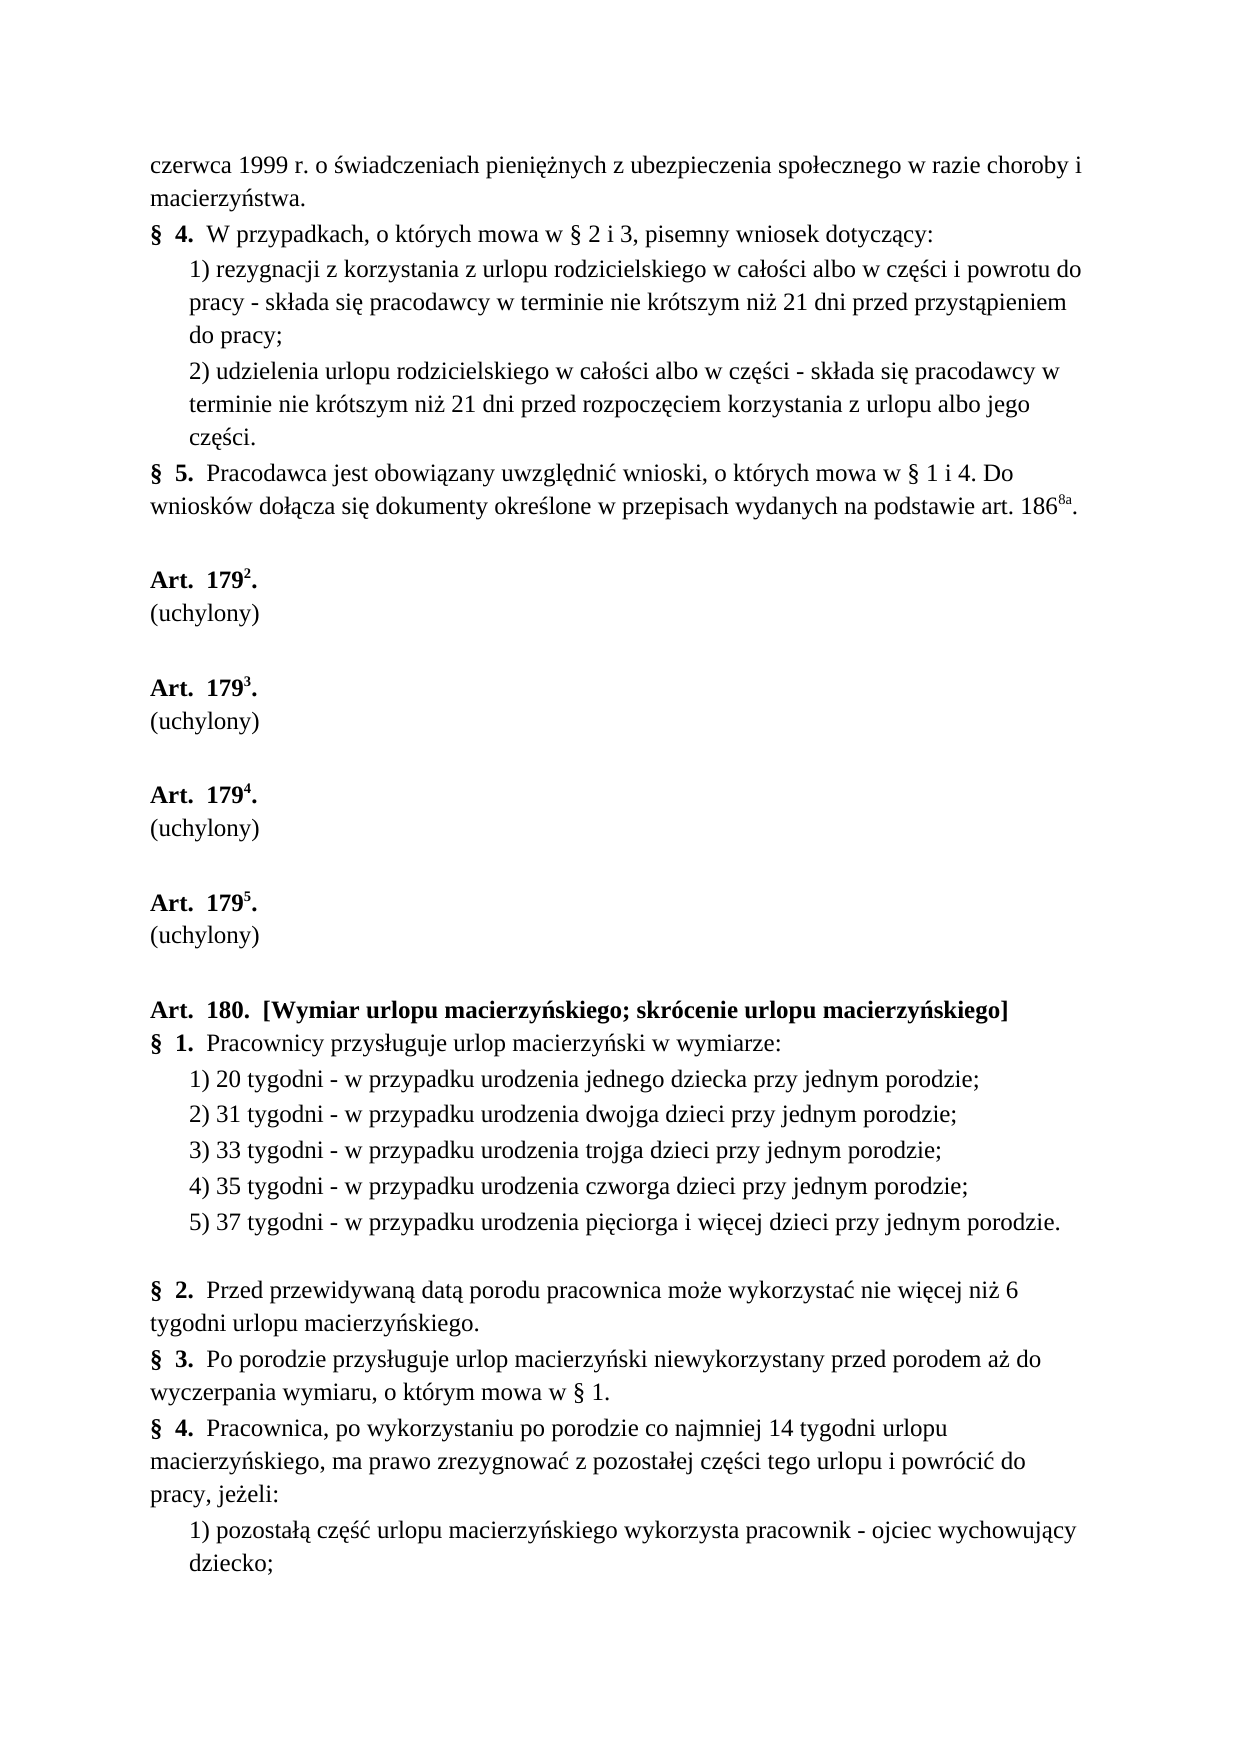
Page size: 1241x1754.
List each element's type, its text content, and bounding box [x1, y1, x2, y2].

text 1) rezygnacji z korzystania z urlopu rodzicielskiego w całości albo w części i powrotu do pracy - składa się pracodawcy w terminie nie krótszym niż 21 dni przed przystąpieniem do pracy; [189, 254, 1090, 349]
text (uchylony) [150, 598, 1090, 627]
text Art. 1795. [150, 888, 1090, 916]
text § 1. Pracownicy przysługuje urlop macierzyński w wymiarze: [150, 1028, 1090, 1057]
text 2) udzielenia urlopu rodzicielskiego w całości albo w części - składa się pracodawcy w terminie nie krótszym niż 21 dni przed rozpoczęciem korzystania z urlopu albo jego części. [189, 356, 1090, 451]
text 4) 35 tygodni - w przypadku urodzenia czworga dzieci przy jednym porodzie; [189, 1171, 1090, 1200]
text 3) 33 tygodni - w przypadku urodzenia trojga dzieci przy jednym porodzie; [189, 1135, 1090, 1164]
text (uchylony) [150, 813, 1090, 842]
text Art. 1792. [150, 565, 1090, 594]
text Art. 1793. [150, 673, 1090, 702]
text Art. 180. [Wymiar urlopu macierzyńskiego; skrócenie urlopu macierzyńskiego] [150, 995, 1090, 1024]
text (uchylony) [150, 921, 1090, 949]
text § 2. Przed przewidywaną datą porodu pracownica może wykorzystać nie więcej niż 6 tygodni urlopu macierzyńskiego. [150, 1275, 1090, 1337]
text 1) 20 tygodni - w przypadku urodzenia jednego dziecka przy jednym porodzie; [189, 1064, 1090, 1092]
text § 4. Pracownica, po wykorzystaniu po porodzie co najmniej 14 tygodni urlopu macierzyńskiego, ma prawo zrezygnować z pozostałej części tego urlopu i powrócić do pracy, jeżeli: [150, 1413, 1090, 1508]
text 2) 31 tygodni - w przypadku urodzenia dwojga dzieci przy jednym porodzie; [189, 1099, 1090, 1128]
text 1) pozostałą część urlopu macierzyńskiego wykorzysta pracownik - ojciec wychowujący dziecko; [189, 1515, 1090, 1576]
text 5) 37 tygodni - w przypadku urodzenia pięciorga i więcej dzieci przy jednym porodzie. [189, 1207, 1090, 1235]
text § 4. W przypadkach, o których mowa w § 2 i 3, pisemny wniosek dotyczący: [150, 219, 1090, 247]
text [150, 150, 1090, 212]
text § 3. Po porodzie przysługuje urlop macierzyński niewykorzystany przed porodem aż do wyczerpania wymiaru, o którym mowa w § 1. [150, 1344, 1090, 1406]
text (uchylony) [150, 706, 1090, 734]
text Art. 1794. [150, 780, 1090, 809]
text § 5. Pracodawca jest obowiązany uwzględnić wnioski, o których mowa w § 1 i 4. Do wniosków dołącza się dokumenty określone w przepisach wydanych na podstawie art. 1868a. [150, 458, 1090, 520]
